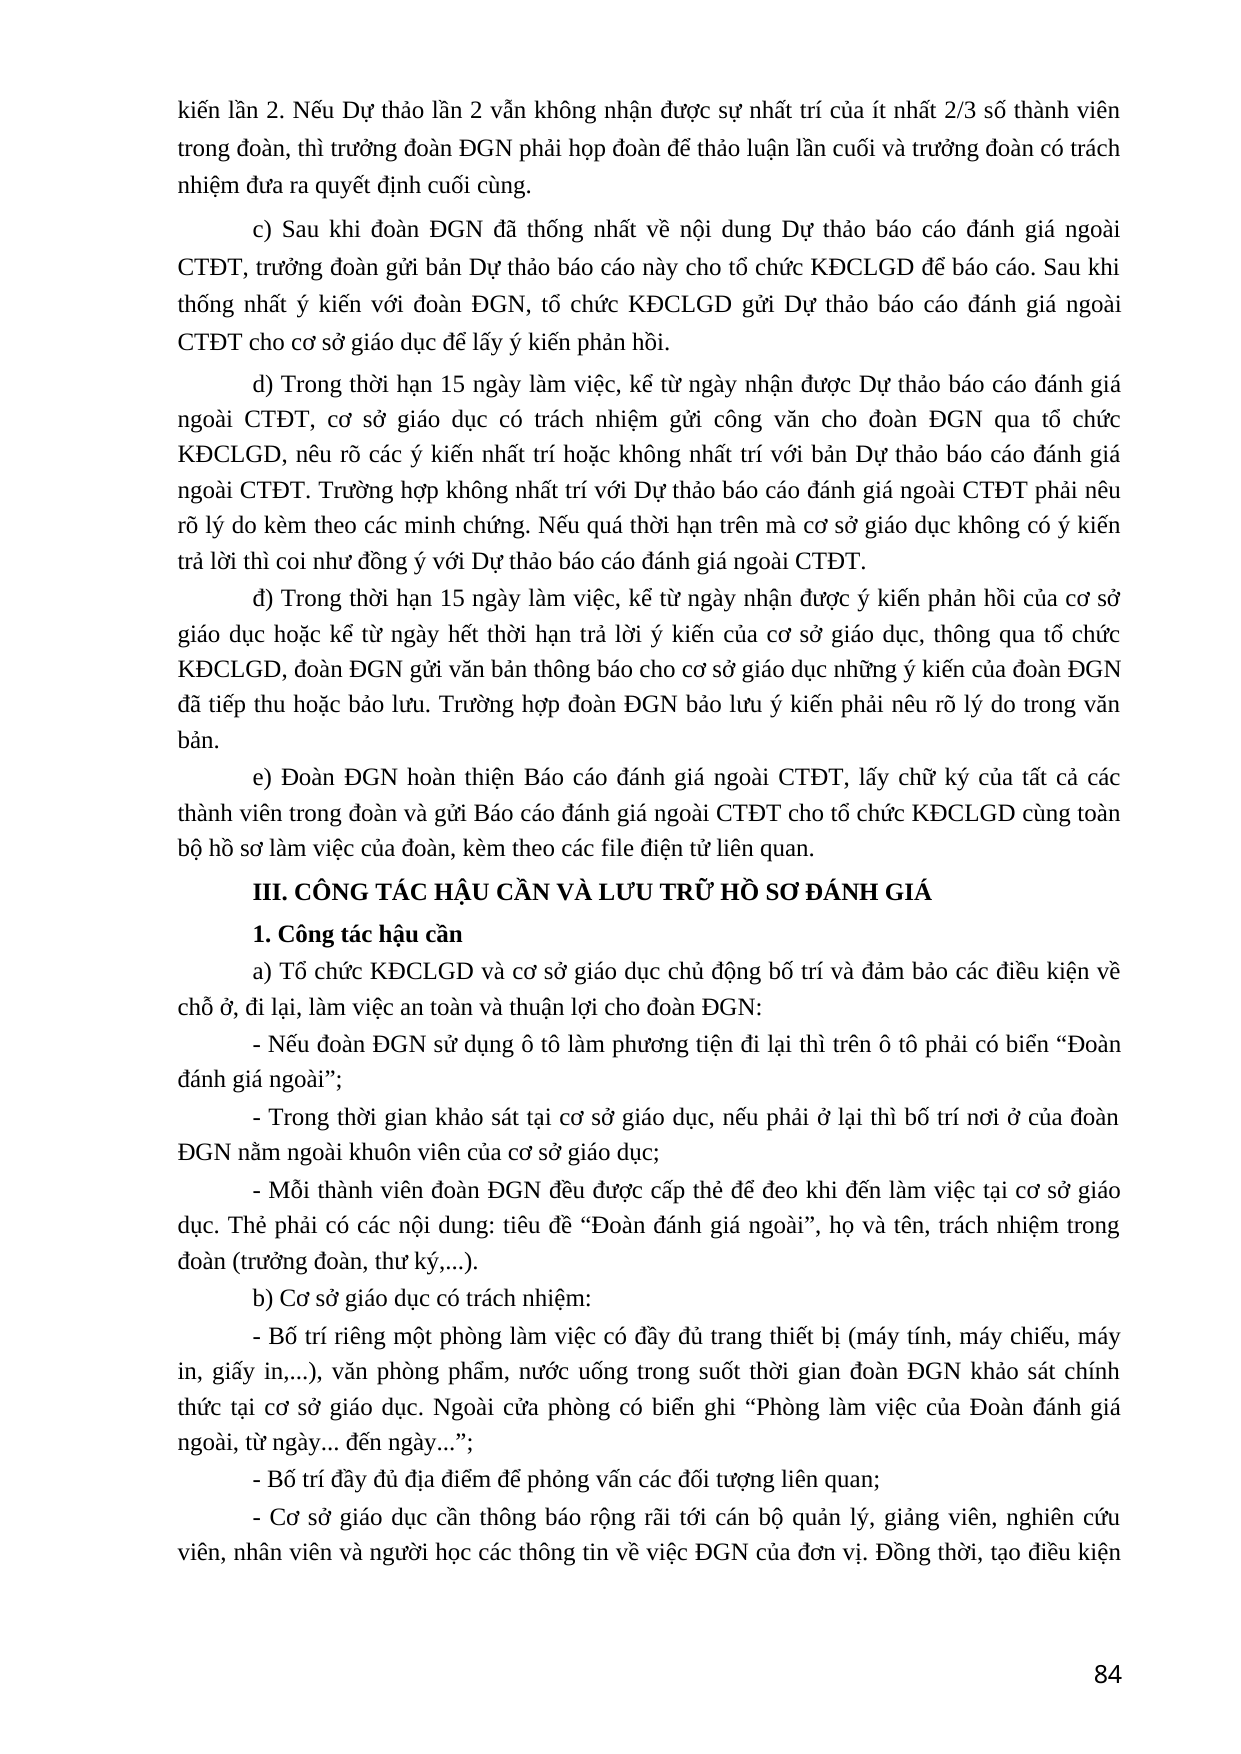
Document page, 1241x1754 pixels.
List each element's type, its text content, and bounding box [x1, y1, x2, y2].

text đ) Trong thời hạn 15 ngày làm việc, kể từ ngày nhận được ý kiến phản hồi của cơ sở giáo dục hoặc kể từ ngày hết thời hạn trả lời ý kiến của cơ sở giáo dục, thông qua tổ chức KĐCLGD, đoàn ĐGN gửi văn bản thông báo cho cơ sở giáo dục những ý kiến của đoàn ĐGN đã tiếp thu hoặc bảo lưu. Trường hợp đoàn ĐGN bảo lưu ý kiến phải nêu rõ lý do trong văn bản. [177, 578, 1122, 755]
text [177, 89, 1122, 201]
text - Bố trí đầy đủ địa điểm để phỏng vấn các đối tượng liên quan; [177, 1459, 1122, 1495]
text c) Sau khi đoàn ĐGN đã thống nhất về nội dung Dự thảo báo cáo đánh giá ngoài CTĐT, trưởng đoàn gửi bản Dự thảo báo cáo này cho tổ chức KĐCLGD để báo cáo. Sau khi thống nhất ý kiến với đoàn ĐGN, tổ chức KĐCLGD gửi Dự thảo báo cáo đánh giá ngoài CTĐT cho cơ sở giáo dục để lấy ý kiến phản hồi. [177, 207, 1122, 357]
text - Bố trí riêng một phòng làm việc có đầy đủ trang thiết bị (máy tính, máy chiếu, máy in, giấy in,...), văn phòng phẩm, nước uống trong suốt thời gian đoàn ĐGN khảo sát chính thức tại cơ sở giáo dục. Ngoài cửa phòng có biển ghi “Phòng làm việc của Đoàn đánh giá ngoài, từ ngày... đến ngày...”; [177, 1316, 1122, 1457]
text a) Tổ chức KĐCLGD và cơ sở giáo dục chủ động bố trí và đảm bảo các điều kiện về chỗ ở, đi lại, làm việc an toàn và thuận lợi cho đoàn ĐGN: [177, 951, 1122, 1022]
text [177, 1497, 1122, 1568]
text e) Đoàn ĐGN hoàn thiện Báo cáo đánh giá ngoài CTĐT, lấy chữ ký của tất cả các thành viên trong đoàn và gửi Báo cáo đánh giá ngoài CTĐT cho tổ chức KĐCLGD cùng toàn bộ hồ sơ làm việc của đoàn, kèm theo các file điện tử liên quan. [177, 757, 1122, 864]
text - Mỗi thành viên đoàn ĐGN đều được cấp thẻ để đeo khi đến làm việc tại cơ sở giáo dục. Thẻ phải có các nội dung: tiêu đề “Ðoàn đánh giá ngoài”, họ và tên, trách nhiệm trong đoàn (trưởng đoàn, thư ký,...). [177, 1170, 1122, 1276]
text 1. Công tác hậu cần [177, 914, 1122, 949]
text - Trong thời gian khảo sát tại cơ sở giáo dục, nếu phải ở lại thì bố trí nơi ở của đoàn ĐGN nằm ngoài khuôn viên của cơ sở giáo dục; [177, 1097, 1122, 1168]
text d) Trong thời hạn 15 ngày làm việc, kể từ ngày nhận được Dự thảo báo cáo đánh giá ngoài CTĐT, cơ sở giáo dục có trách nhiệm gửi công văn cho đoàn ĐGN qua tổ chức KĐCLGD, nêu rõ các ý kiến nhất trí hoặc không nhất trí với bản Dự thảo báo cáo đánh giá ngoài CTĐT. Trường hợp không nhất trí với Dự thảo báo cáo đánh giá ngoài CTĐT phải nêu rõ lý do kèm theo các minh chứng. Nếu quá thời hạn trên mà cơ sở giáo dục không có ý kiến trả lời thì coi như đồng ý với Dự thảo báo cáo đánh giá ngoài CTĐT. [177, 364, 1122, 576]
text b) Cơ sở giáo dục có trách nhiệm: [177, 1278, 1122, 1314]
text III. CÔNG TÁC HẬU CẦN VÀ LƯU TRỮ HỒ SƠ ĐÁNH GIÁ [177, 870, 1122, 907]
text - Nếu đoàn ĐGN sử dụng ô tô làm phương tiện đi lại thì trên ô tô phải có biển “Đoàn đánh giá ngoài”; [177, 1024, 1122, 1095]
